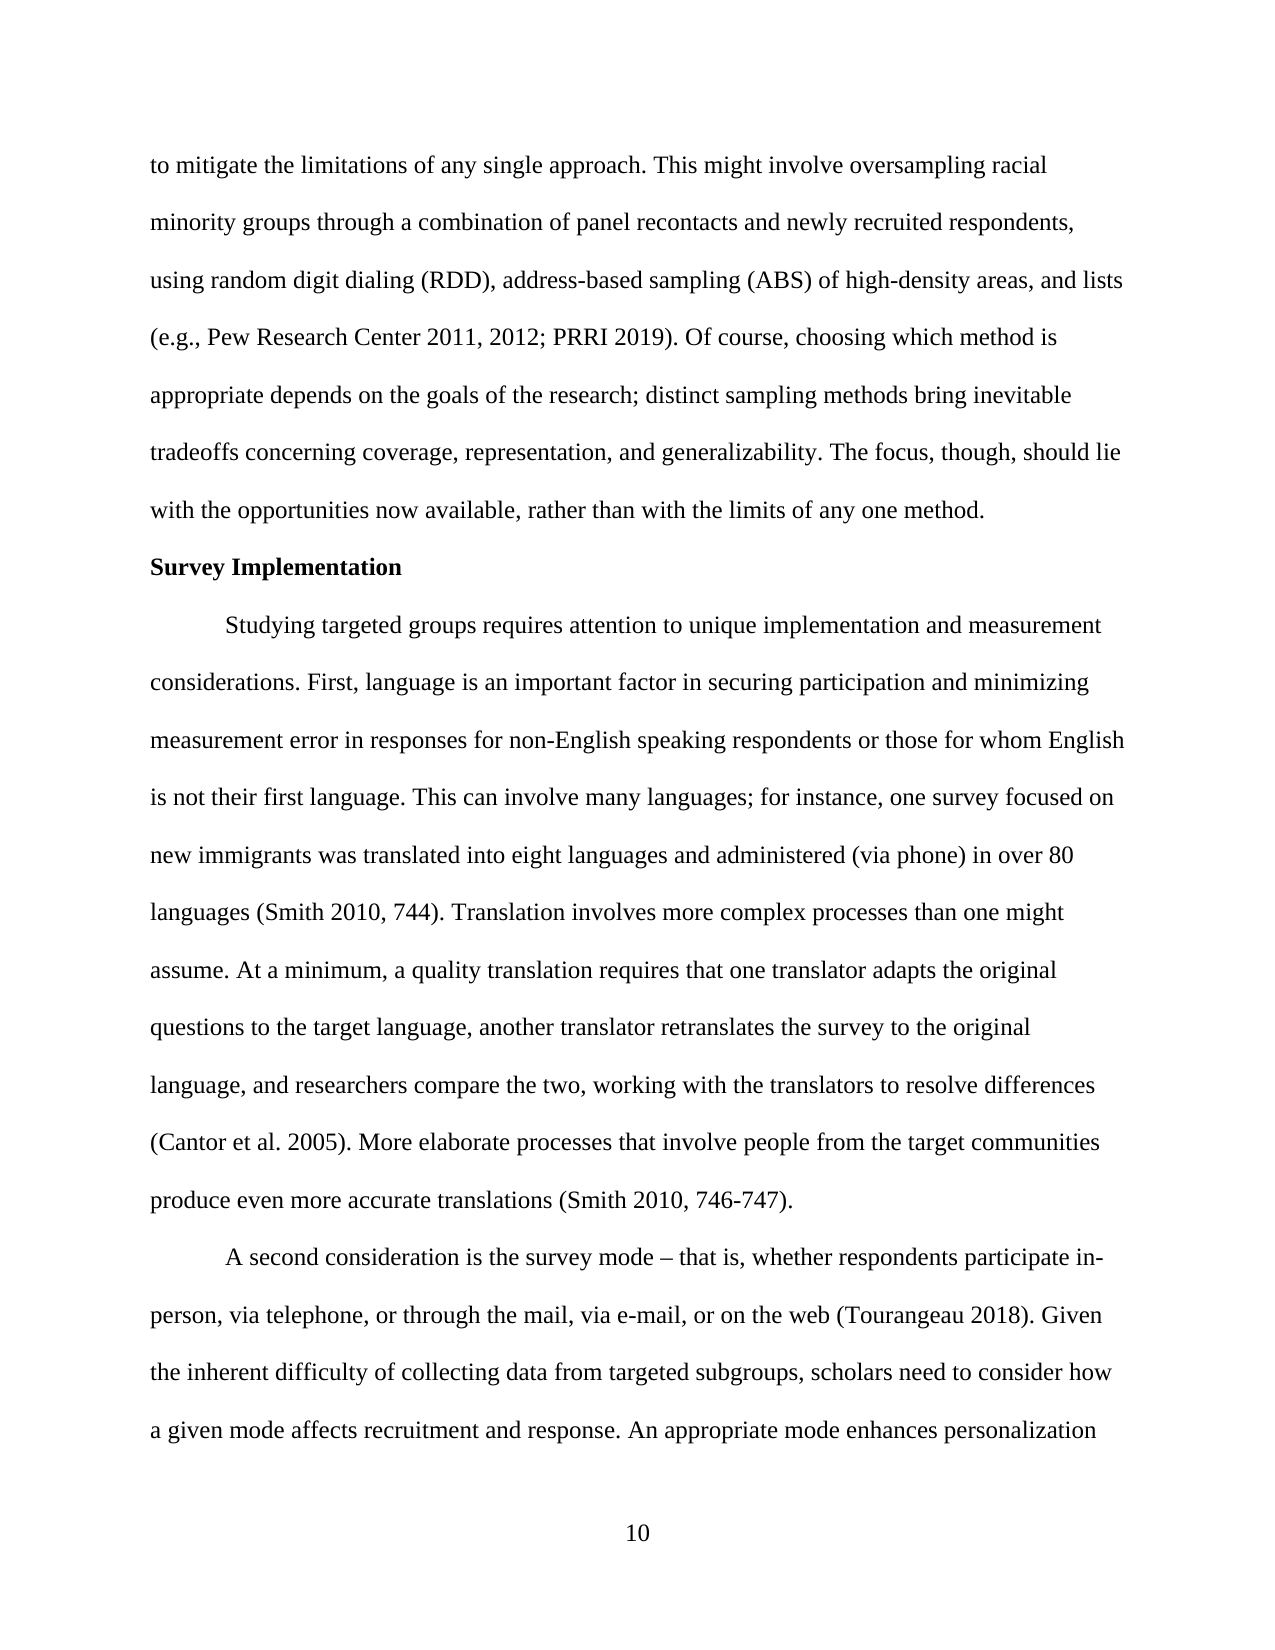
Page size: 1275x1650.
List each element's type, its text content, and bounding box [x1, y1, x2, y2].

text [150, 1242, 1125, 1444]
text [150, 150, 1125, 524]
text Survey Implementation [150, 552, 1125, 581]
text Studying targeted groups requires attention to unique implementation and measurement considerations. First, language is an important factor in securing participation and minimizing measurement error in responses for non-English speaking respondents or those for whom English is not their first language. This can involve many languages; for instance, one survey focused on new immigrants was translated into eight languages and administered (via phone) in over 80 languages (Smith 2010, 744). Translation involves more complex processes than one might assume. At a minimum, a quality translation requires that one translator adapts the original questions to the target language, another translator retranslates the survey to the original language, and researchers compare the two, working with the translators to resolve differences (Cantor et al. 2005). More elaborate processes that involve people from the target communities produce even more accurate translations (Smith 2010, 746-747). [150, 610, 1125, 1214]
